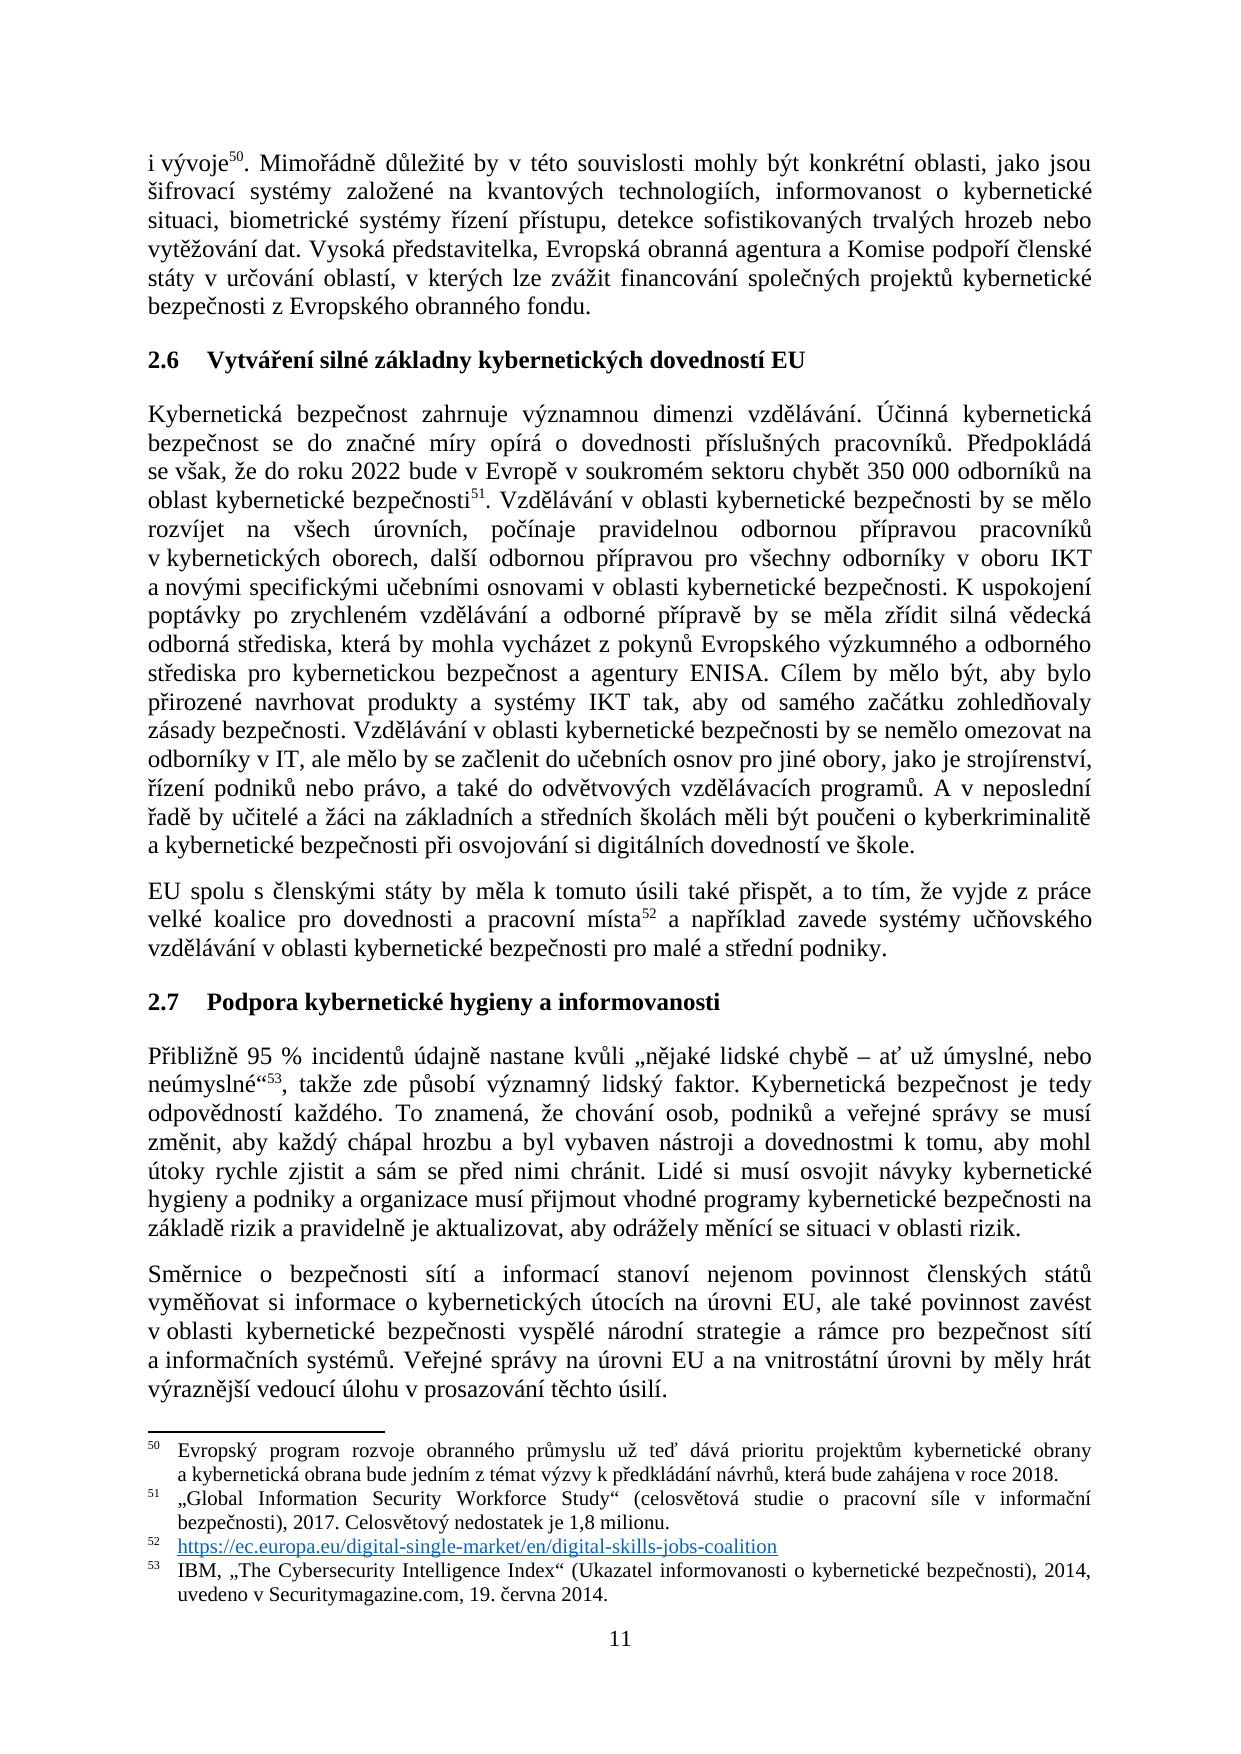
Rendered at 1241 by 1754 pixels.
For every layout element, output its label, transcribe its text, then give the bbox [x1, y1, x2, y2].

text 2.7 Podpora kybernetické hygieny a informovanosti [148, 987, 1093, 1016]
text 2.6 Vytváření silné základny kybernetických dovedností EU [148, 345, 1093, 374]
text Směrnice o bezpečnosti sítí a informací stanoví nejenom povinnost členských států vyměňovat si informace o kybernetických útocích na úrovni EU, ale také povinnost zavést v oblasti kybernetické bezpečnosti vyspělé národní strategie a rámce pro bezpečnost sítí a informačních systémů. Veřejné správy na úrovni EU a na vnitrostátní úrovni by měly hrát výraznější vedoucí úlohu v prosazování těchto úsilí. [148, 1259, 1093, 1402]
text EU spolu s členskými státy by měla k tomuto úsili také přispět, a to tím, že vyjde z práce velké koalice pro dovednosti a pracovní místa a například zavede systémy učňovského vzdělávání v oblasti kybernetické bezpečnosti pro malé a střední podniky. [148, 876, 1093, 962]
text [148, 148, 1093, 320]
text Přibližně 95 % incidentů údajně nastane kvůli „nějaké lidské chybě – ať už úmyslné, nebo neúmyslné“, takže zde působí významný lidský faktor. Kybernetická bezpečnost je tedy odpovědností každého. To znamená, že chování osob, podniků a veřejné správy se musí změnit, aby každý chápal hrozbu a byl vybaven nástroji a dovednostmi k tomu, aby mohl útoky rychle zjistit a sám se před nimi chránit. Lidé si musí osvojit návyky kybernetické hygieny a podniky a organizace musí přijmout vhodné programy kybernetické bezpečnosti na základě rizik a pravidelně je aktualizovat, aby odrážely měnící se situaci v oblasti rizik. [148, 1041, 1093, 1242]
text Kybernetická bezpečnost zahrnuje významnou dimenzi vzdělávání. Účinná kybernetická bezpečnost se do značné míry opírá o dovednosti příslušných pracovníků. Předpokládá se však, že do roku 2022 bude v Evropě v soukromém sektoru chybět 350 000 odborníků na oblast kybernetické bezpečnosti. Vzdělávání v oblasti kybernetické bezpečnosti by se mělo rozvíjet na všech úrovních, počínaje pravidelnou odbornou přípravou pracovníků v kybernetických oborech, další odbornou přípravou pro všechny odborníky v oboru IKT a novými specifickými učebními osnovami v oblasti kybernetické bezpečnosti. K uspokojení poptávky po zrychleném vzdělávání a odborné přípravě by se měla zřídit silná vědecká odborná střediska, která by mohla vycházet z pokynů Evropského výzkumného a odborného střediska pro kybernetickou bezpečnost a agentury ENISA. Cílem by mělo být, aby bylo přirozené navrhovat produkty a systémy IKT tak, aby od samého začátku zohledňovaly zásady bezpečnosti. Vzdělávání v oblasti kybernetické bezpečnosti by se nemělo omezovat na odborníky v IT, ale mělo by se začlenit do učebních osnov pro jiné obory, jako je strojírenství, řízení podniků nebo právo, a také do odvětvových vzdělávacích programů. A v neposlední řadě by učitelé a žáci na základních a středních školách měli být poučeni o kyberkriminalitě a kybernetické bezpečnosti při osvojování si digitálních dovedností ve škole. [148, 399, 1093, 859]
